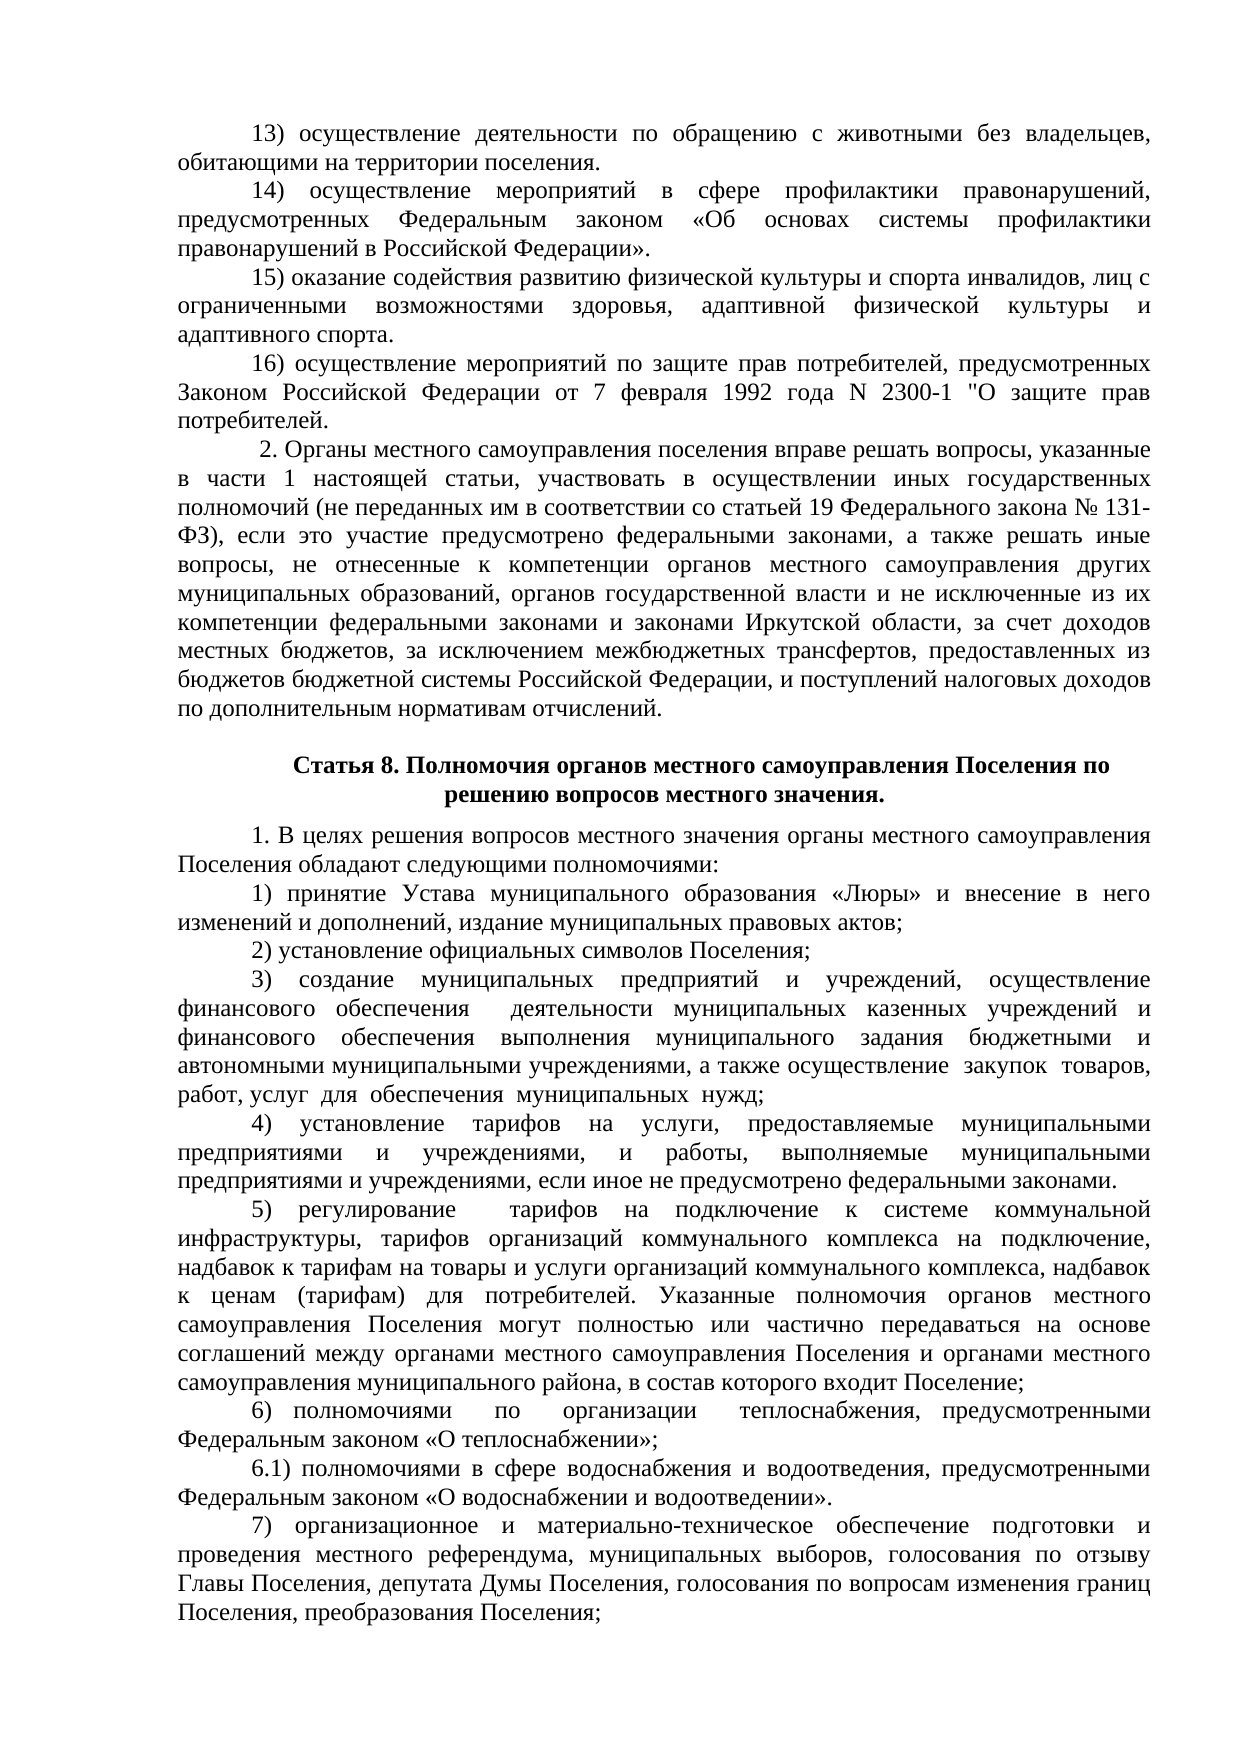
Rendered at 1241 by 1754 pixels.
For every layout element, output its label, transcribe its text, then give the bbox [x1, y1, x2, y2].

text 6.1) полномочиями в сфере водоснабжения и водоотведения, предусмотренными Федеральным законом «О водоснабжении и водоотведении». [177, 1453, 1152, 1511]
text Статья 8. Полномочия органов местного самоуправления Поселения по решению вопросов местного значения. [177, 751, 1152, 808]
text 1. В целях решения вопросов местного значения органы местного самоуправления Поселения обладают следующими полномочиями: [177, 821, 1152, 878]
text 4) установление тарифов на услуги, предоставляемые муниципальными предприятиями и учреждениями, и работы, выполняемые муниципальными предприятиями и учреждениями, если иное не предусмотрено федеральными законами. [177, 1108, 1152, 1194]
text 16) осуществление мероприятий по защите прав потребителей, предусмотренных Законом Российской Федерации от 7 февраля 1992 года N 2300-1 "О защите прав потребителей. [177, 348, 1152, 434]
text 6) полномочиями по организации теплоснабжения, предусмотренными Федеральным законом «О теплоснабжении»; [177, 1396, 1152, 1453]
text 14) осуществление мероприятий в сфере профилактики правонарушений, предусмотренных Федеральным законом «Об основах системы профилактики правонарушений в Российской Федерации». [177, 176, 1152, 262]
text 13) осуществление деятельности по обращению с животными без владельцев, обитающими на территории поселения. [177, 118, 1152, 176]
text 2) установление официальных символов Поселения; [177, 936, 1152, 964]
text 3) создание муниципальных предприятий и учреждений, осуществление финансового обеспечения деятельности муниципальных казенных учреждений и финансового обеспечения выполнения муниципального задания бюджетными и автономными муниципальными учреждениями, а также осуществление закупок товаров, работ, услуг для обеспечения муниципальных нужд; [177, 964, 1152, 1108]
text 2. Органы местного самоуправления поселения вправе решать вопросы, указанные в части 1 настоящей статьи, участвовать в осуществлении иных государственных полномочий (не переданных им в соответствии со статьей 19 Федерального закона № 131-ФЗ), если это участие предусмотрено федеральными законами, а также решать иные вопросы, не отнесенные к компетенции органов местного самоуправления других муниципальных образований, органов государственной власти и не исключенные из их компетенции федеральными законами и законами Иркутской области, за счет доходов местных бюджетов, за исключением межбюджетных трансфертов, предоставленных из бюджетов бюджетной системы Российской Федерации, и поступлений налоговых доходов по дополнительным нормативам отчислений. [177, 434, 1152, 722]
text 7) организационное и материально-техническое обеспечение подготовки и проведения местного референдума, муниципальных выборов, голосования по отзыву Главы Поселения, депутата Думы Поселения, голосования по вопросам изменения границ Поселения, преобразования Поселения; [177, 1511, 1152, 1626]
text 5) регулирование тарифов на подключение к системе коммунальной инфраструктуры, тарифов организаций коммунального комплекса на подключение, надбавок к тарифам на товары и услуги организаций коммунального комплекса, надбавок к ценам (тарифам) для потребителей. Указанные полномочия органов местного самоуправления Поселения могут полностью или частично передаваться на основе соглашений между органами местного самоуправления Поселения и органами местного самоуправления муниципального района, в состав которого входит Поселение; [177, 1194, 1152, 1396]
text 15) оказание содействия развитию физической культуры и спорта инвалидов, лиц с ограниченными возможностями здоровья, адаптивной физической культуры и адаптивного спорта. [177, 262, 1152, 348]
text 1) принятие Устава муниципального образования «Люры» и внесение в него изменений и дополнений, издание муниципальных правовых актов; [177, 878, 1152, 936]
